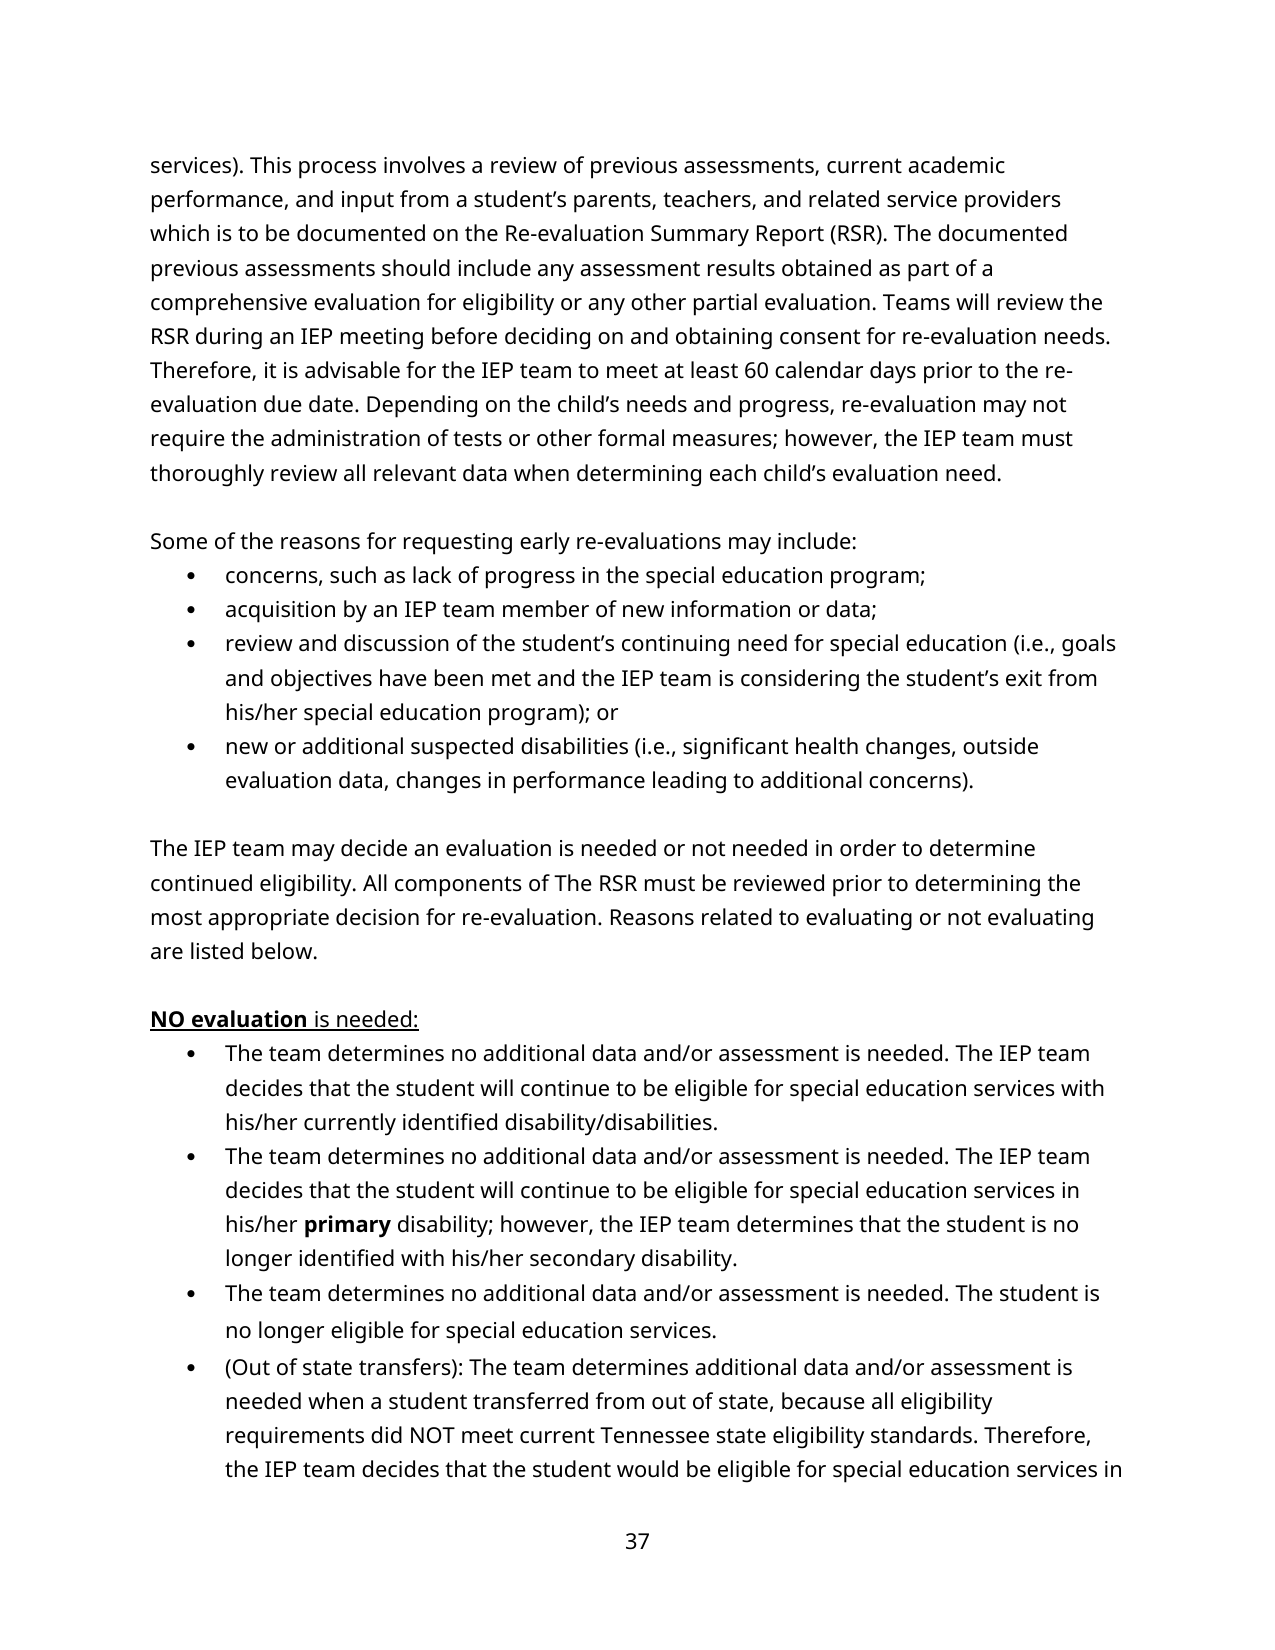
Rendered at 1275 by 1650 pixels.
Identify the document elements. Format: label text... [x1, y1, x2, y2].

list The team determines no additional data and/or assessment is needed. The IEP team decides that the student will continue to be eligible for special education services with his/her currently identified disability/disabilities. [187, 1038, 1125, 1136]
text NO evaluation is needed: [150, 1004, 1125, 1034]
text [150, 150, 1125, 487]
list new or additional suspected disabilities (i.e., significant health changes, outside evaluation data, changes in performance leading to additional concerns). [187, 731, 1125, 795]
list The team determines no additional data and/or assessment is needed. The student is no longer eligible for special education services. [187, 1277, 1125, 1344]
list review and discussion of the student’s continuing need for special education (i.e., goals and objectives have been met and the IEP team is considering the student’s exit from his/her special education program); or [187, 628, 1125, 726]
text The IEP team may decide an evaluation is needed or not needed in order to determine continued eligibility. All components of The RSR must be reviewed prior to determining the most appropriate decision for re-evaluation. Reasons related to evaluating or not evaluating are listed below. [150, 833, 1125, 966]
list concerns, such as lack of progress in the special education program; [187, 560, 1125, 590]
list acquisition by an IEP team member of new information or data; [187, 594, 1125, 624]
list The team determines no additional data and/or assessment is needed. The IEP team decides that the student will continue to be eligible for special education services in his/her primary disability; however, the IEP team determines that the student is no longer identified with his/her secondary disability. [187, 1141, 1125, 1273]
text Some of the reasons for requesting early re-evaluations may include: [150, 526, 1125, 556]
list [187, 1352, 1125, 1484]
